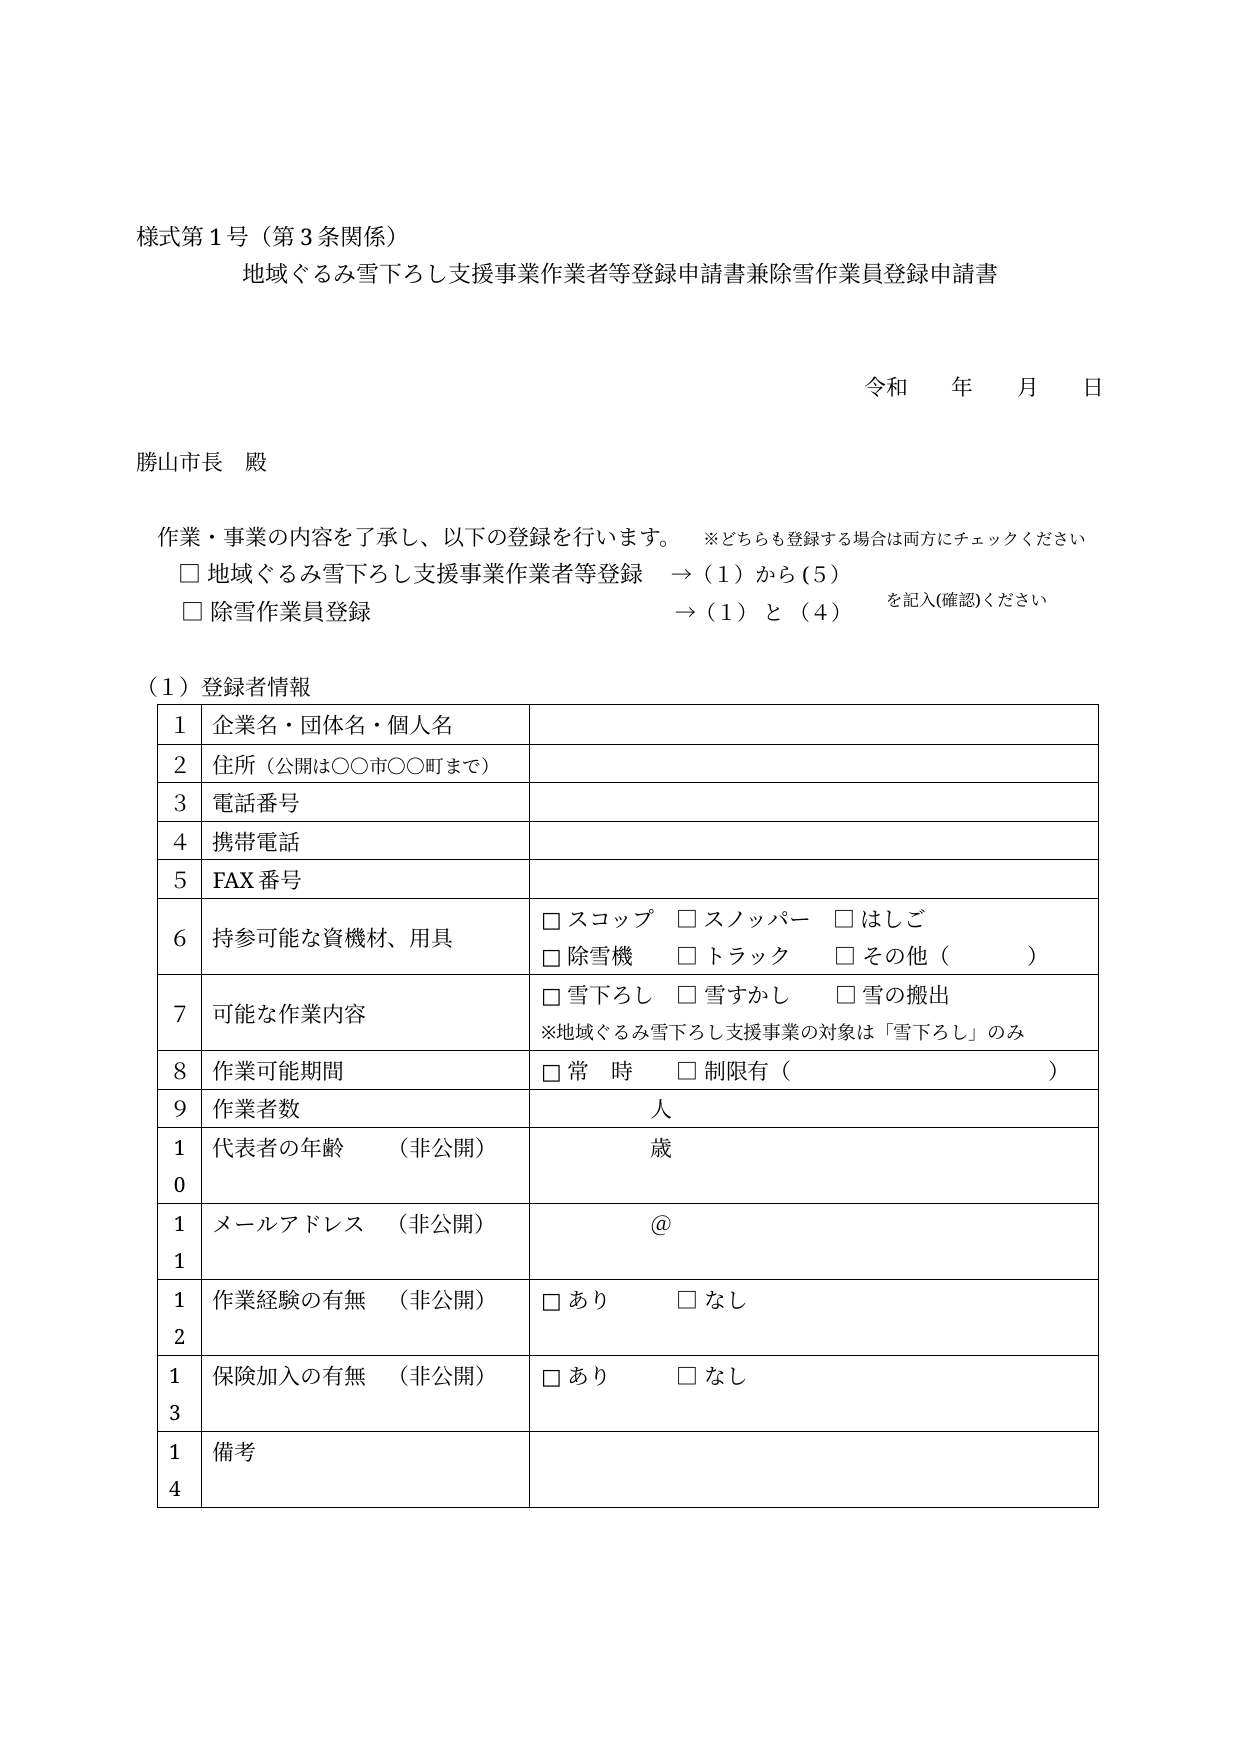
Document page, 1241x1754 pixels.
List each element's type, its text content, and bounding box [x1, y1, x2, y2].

table_cell 人 [530, 1090, 1098, 1127]
table_cell メールアドレス （非公開） [202, 1204, 529, 1279]
table_cell 電話番号 [202, 783, 529, 821]
table_cell □ スコップ □ スノッパー □ はしご □ 除雪機 □ トラック □ その他（ ） [530, 899, 1098, 974]
table_cell ＠ [530, 1204, 1098, 1279]
table_cell 保険加入の有無 （非公開） [202, 1356, 529, 1431]
table_cell 13 [158, 1356, 201, 1431]
table_cell 11 [158, 1204, 201, 1279]
table_cell ５ [158, 860, 201, 898]
table_cell 10 [158, 1128, 201, 1203]
table_cell 歳 [530, 1128, 1098, 1203]
table_cell 携帯電話 [202, 822, 529, 859]
table_cell □ あり □ なし [530, 1356, 1098, 1431]
table_cell ６ [158, 899, 201, 974]
table_cell 代表者の年齢 （非公開） [202, 1128, 529, 1203]
table_cell 可能な作業内容 [202, 975, 529, 1050]
table_cell 備考 [202, 1432, 529, 1507]
table_cell ８ [158, 1051, 201, 1088]
table_cell 持参可能な資機材、用具 [202, 899, 529, 974]
table_cell 住所（公開は〇〇市〇〇町まで） [202, 745, 529, 782]
table_cell [530, 783, 1098, 821]
table_header １ [158, 705, 201, 744]
table_cell FAX番号 [202, 860, 529, 898]
text 様式第1号（第3条関係） [136, 217, 1104, 254]
text 地域ぐるみ雪下ろし支援事業作業者等登録申請書兼除雪作業員登録申請書 [136, 254, 1104, 292]
table_cell [530, 822, 1098, 859]
table_cell ４ [158, 822, 201, 859]
text （１）登録者情報 [136, 667, 1104, 704]
table_cell □ 常 時 □ 制限有（ ） [530, 1051, 1098, 1088]
table_cell □ あり □ なし [530, 1280, 1098, 1355]
table_cell 作業可能期間 [202, 1051, 529, 1088]
table_cell ３ [158, 783, 201, 821]
table_cell ７ [158, 975, 201, 1050]
table_cell [530, 1432, 1098, 1507]
table_cell □ 雪下ろし □ 雪すかし □ 雪の搬出 ※地域ぐるみ雪下ろし支援事業の対象は「雪下ろし」のみ [530, 975, 1098, 1050]
text 勝山市長 殿 [136, 442, 1104, 479]
table_header [530, 705, 1098, 744]
table_cell 12 [158, 1280, 201, 1355]
table_header 企業名・団体名・個人名 [202, 705, 529, 744]
table_cell 14 [158, 1432, 201, 1507]
table_cell 作業経験の有無 （非公開） [202, 1280, 529, 1355]
table_cell [530, 745, 1098, 782]
text □ 除雪作業員登録 →（１） と （４） [136, 592, 870, 629]
table_cell [530, 860, 1098, 898]
table_cell ２ [158, 745, 201, 782]
text □ 地域ぐるみ雪下ろし支援事業作業者等登録 →（１）から (５） [136, 554, 870, 592]
table_cell 作業者数 [202, 1090, 529, 1127]
text 作業・事業の内容を了承し、以下の登録を行います。 ※どちらも登録する場合は両方にチェックください [136, 517, 1104, 554]
text 令和 年 月 日 [136, 367, 1104, 404]
table_cell ９ [158, 1090, 201, 1127]
